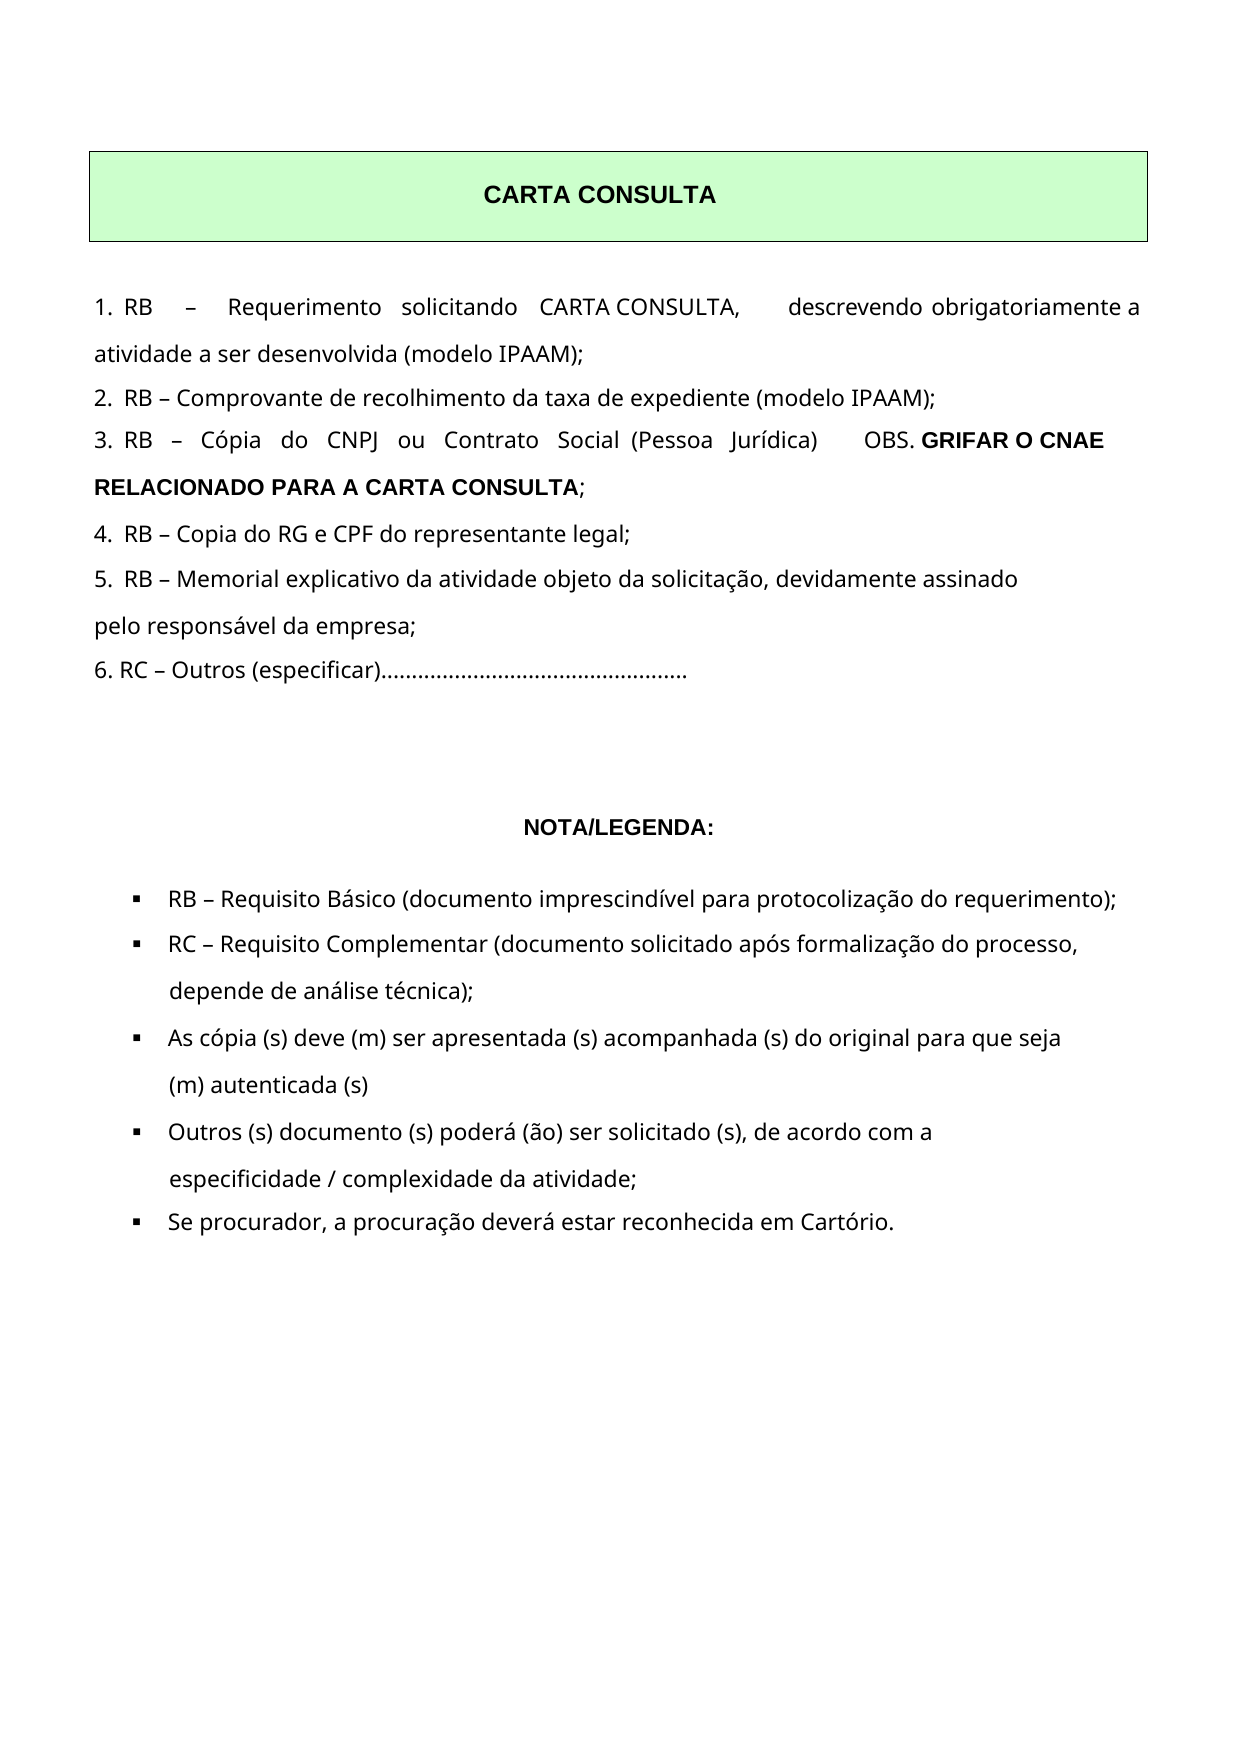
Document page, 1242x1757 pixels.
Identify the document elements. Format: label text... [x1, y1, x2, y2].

list RB – Copia do RG e CPF do representante legal; [94, 518, 1158, 550]
text 6. RC – Outros (especificar).................................................. [94, 657, 1158, 683]
list RB – Requerimento solicitando CARTA CONSULTA, descrevendo obrigatoriamente a atividade a ser desenvolvida (modelo IPAAM); [94, 291, 1142, 369]
list RB – Comprovante de recolhimento da taxa de expediente (modelo IPAAM); [94, 385, 1158, 412]
list Se procurador, a procuração deverá estar reconhecida em Cartório. [131, 1209, 1158, 1236]
list RB – Cópia do CNPJ ou Contrato Social (Pessoa Jurídica) OBS. GRIFAR O CNAE RELACIONADO PARA A CARTA CONSULTA; [94, 424, 1108, 502]
list RB – Memorial explicativo da atividade objeto da solicitação, devidamente assinado pelo responsável da empresa; [94, 563, 1026, 642]
list As cópia (s) deve (m) ser apresentada (s) acompanhada (s) do original para que seja (m) autenticada (s) [131, 1022, 1074, 1100]
list RC – Requisito Complementar (documento solicitado após formalização do processo, depende de análise técnica); [131, 928, 1135, 1006]
list RB – Requisito Básico (documento imprescindível para protocolização do requerimento); [131, 883, 1158, 914]
list Outros (s) documento (s) poderá (ão) ser solicitado (s), de acordo com a especificidade / complexidade da atividade; [131, 1116, 1069, 1194]
text NOTA/LEGENDA: [521, 814, 716, 840]
